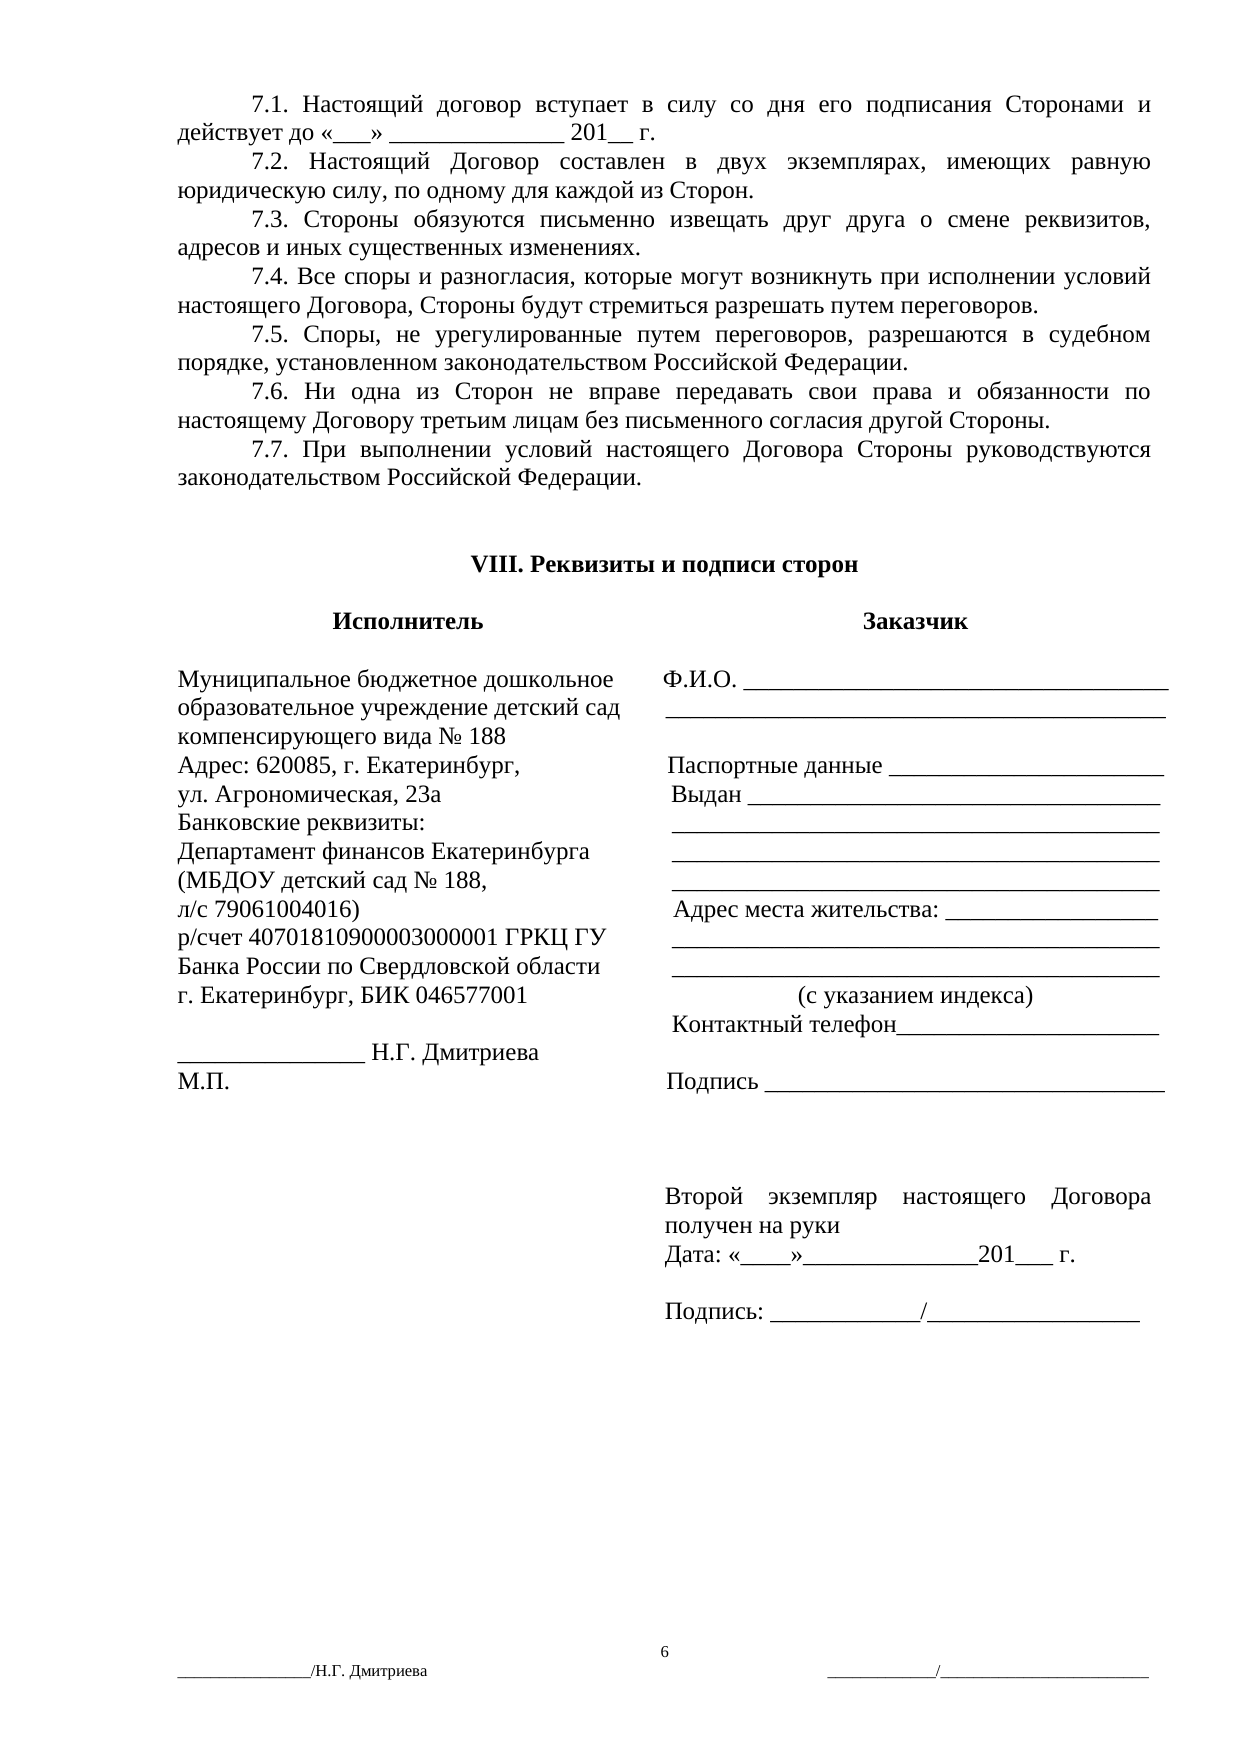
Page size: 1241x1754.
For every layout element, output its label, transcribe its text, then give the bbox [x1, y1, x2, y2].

text 7.6. Ни одна из Сторон не вправе передавать свои права и обязанности по настоящему Договору третьим лицам без письменного согласия другой Стороны. [177, 376, 1152, 434]
text Дата: «____»______________201___ г. [177, 1239, 1152, 1267]
text Подпись: ____________/_________________ [177, 1296, 1152, 1325]
text Второй экземпляр настоящего Договора получен на руки [664, 1181, 1152, 1239]
text 7.7. При выполнении условий настоящего Договора Стороны руководствуются законодательством Российской Федерации. [177, 434, 1152, 491]
table_header Заказчик Ф.И.О. __________________________________ ________________________________________ Паспортные данные ______________________ Выдан _________________________________ _______________________________________ _______________________________________ _______________________________________ Адрес места жительства: _________________ _______________________________________ _______________________________________ (с указанием индекса) Контактный телефон_____________________ Подпись ________________________________ [650, 606, 1181, 1124]
text VIII. Реквизиты и подписи сторон [177, 549, 1152, 577]
text 7.4. Все споры и разногласия, которые могут возникнуть при исполнении условий настоящего Договора, Стороны будут стремиться разрешать путем переговоров. [177, 261, 1152, 319]
text 7.2. Настоящий Договор составлен в двух экземплярах, имеющих равную юридическую силу, по одному для каждой из Сторон. [177, 146, 1152, 204]
text 7.5. Споры, не урегулированные путем переговоров, разрешаются в судебном порядке, установленном законодательством Российской Федерации. [177, 319, 1152, 376]
table_header Исполнитель Муниципальное бюджетное дошкольное образовательное учреждение детский сад компенсирующего вида № 188 Адрес: 620085, г. Екатеринбург, ул. Агрономическая, 23а Банковские реквизиты: Департамент финансов Екатеринбурга (МБДОУ детский сад № 188, л/с 79061004016) р/счет 40701810900003000001 ГРКЦ ГУ Банка России по Свердловской области г. Екатеринбург, БИК 046577001 _______________ Н.Г. Дмитриева М.П. [166, 606, 650, 1124]
text 7.3. Стороны обязуются письменно извещать друг друга о смене реквизитов, адресов и иных существенных изменениях. [177, 204, 1152, 261]
text 7.1. Настоящий договор вступает в силу со дня его подписания Сторонами и действует до «___» ______________ 201__ г. [177, 89, 1152, 146]
